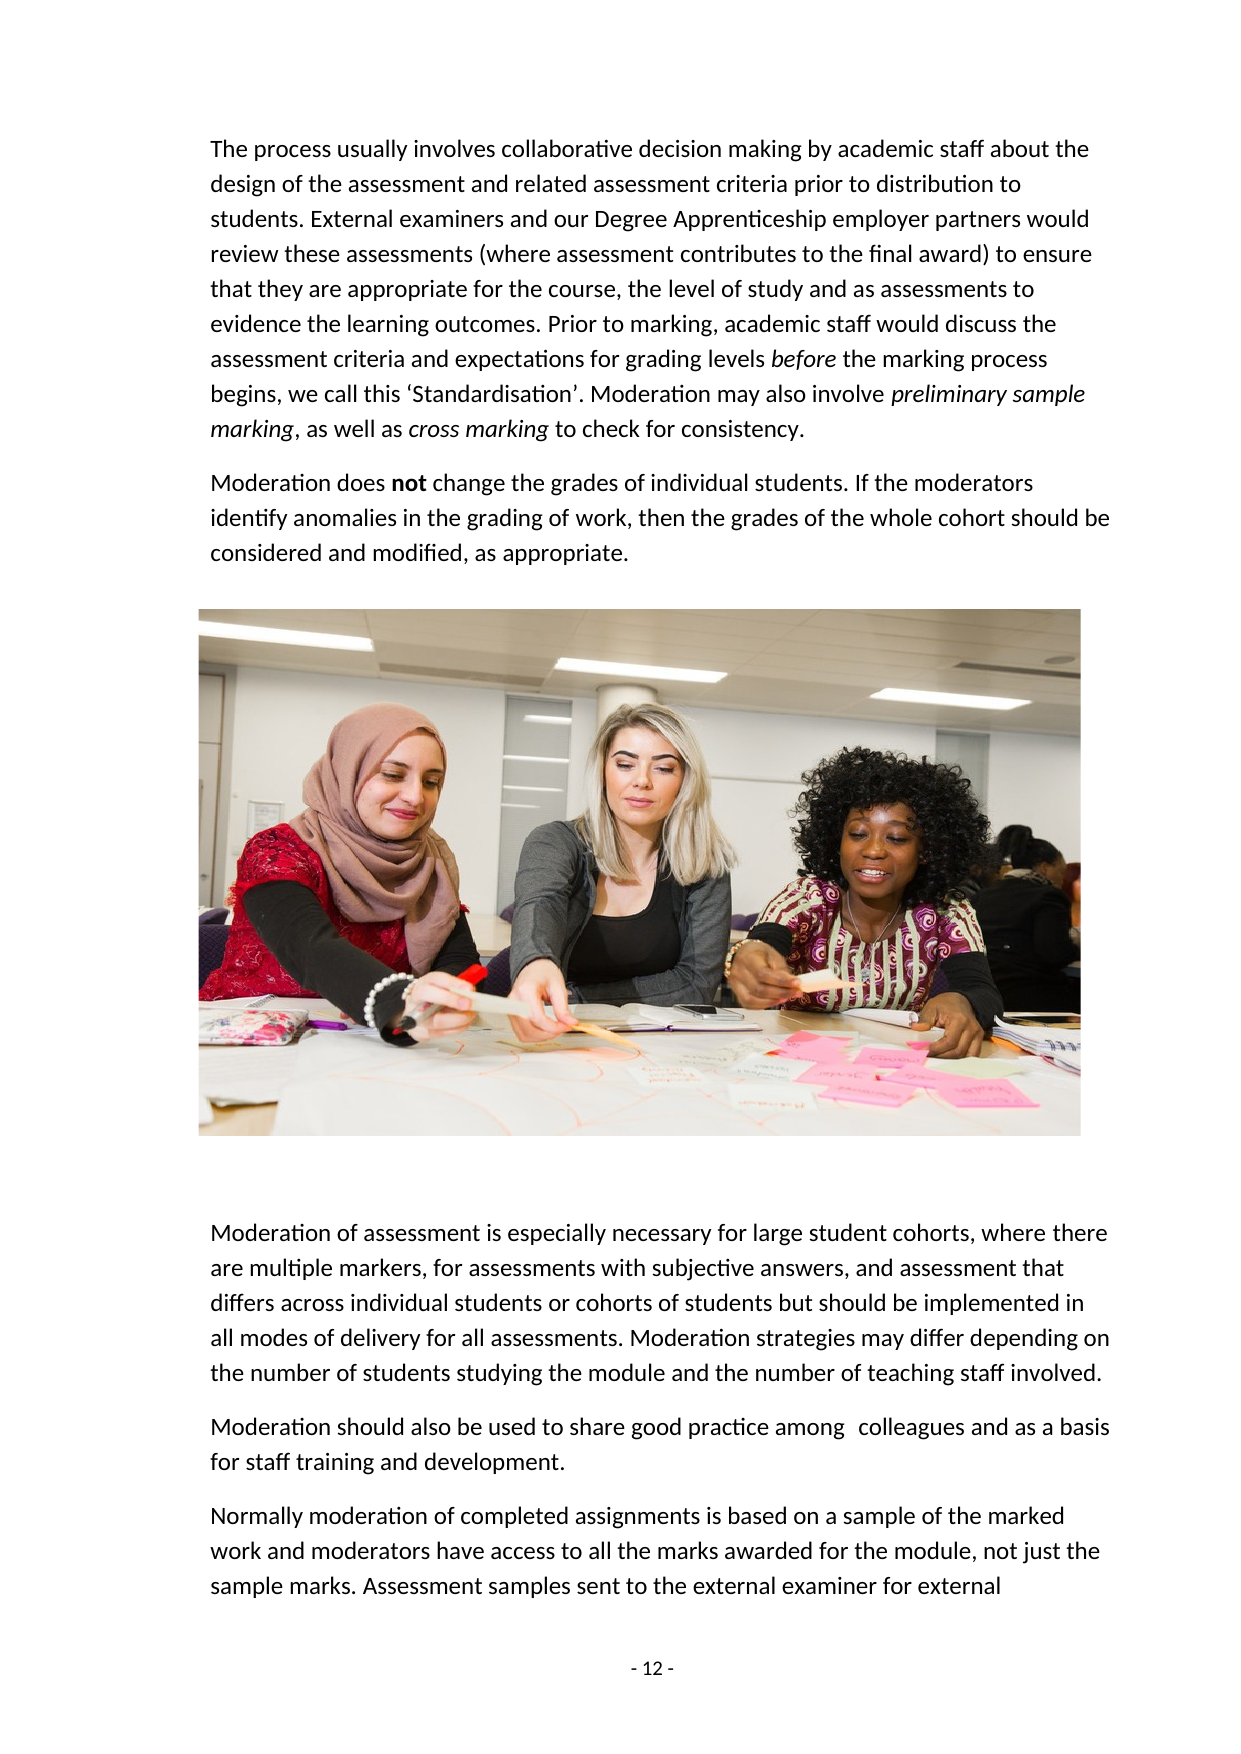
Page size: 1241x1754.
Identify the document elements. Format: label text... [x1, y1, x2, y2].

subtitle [210, 1500, 1112, 1600]
subtitle Moderation should also be used to share good practice among colleagues and as a basis for staff training and development. [210, 1411, 1112, 1477]
picture [198, 609, 1081, 1136]
subtitle The process usually involves collaborative decision making by academic staff about the design of the assessment and related assessment criteria prior to distribution to students. External examiners and our Degree Apprenticeship employer partners would review these assessments (where assessment contributes to the final award) to ensure that they are appropriate for the course, the level of study and as assessments to evidence the learning outcomes. Prior to marking, academic staff would discuss the assessment criteria and expectations for grading levels before the marking process begins, we call this ‘Standardisation’. Moderation may also involve preliminary sample marking, as well as cross marking to check for consistency. [210, 133, 1112, 443]
subtitle Moderation of assessment is especially necessary for large student cohorts, where there are multiple markers, for assessments with subjective answers, and assessment that differs across individual students or cohorts of students but should be implemented in all modes of delivery for all assessments. Moderation strategies may differ depending on the number of students studying the module and the number of teaching staff involved. [210, 1217, 1112, 1388]
subtitle Moderation does not change the grades of individual students. If the moderators identify anomalies in the grading of work, then the grades of the whole cohort should be considered and modified, as appropriate. [210, 467, 1112, 567]
